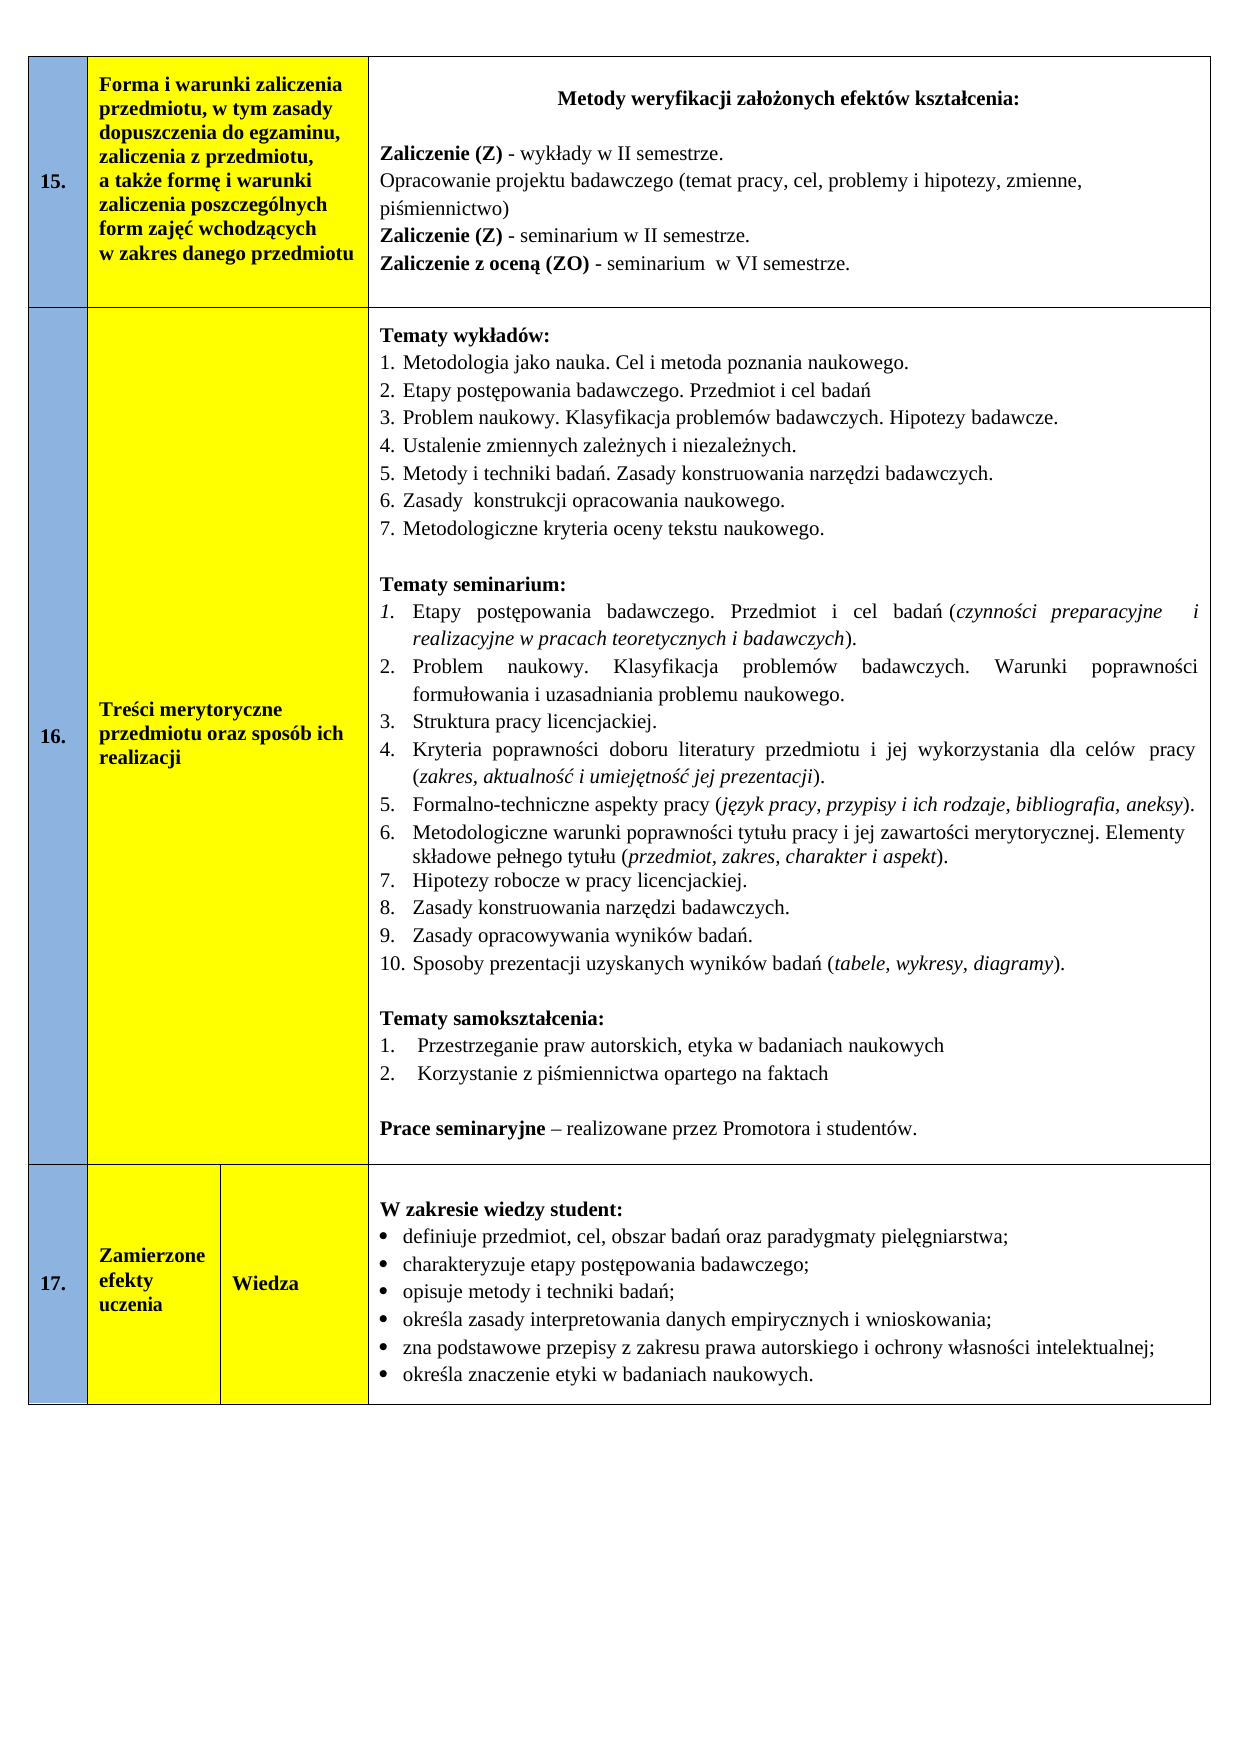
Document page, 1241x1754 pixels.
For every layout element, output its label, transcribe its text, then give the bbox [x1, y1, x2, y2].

table_header Metody weryfikacji założonych efektów kształcenia: Zaliczenie (Z) - wykłady w II semestrze. Opracowanie projektu badawczego (temat pracy, cel, problemy i hipotezy, zmienne, piśmiennictwo) Zaliczenie (Z) - seminarium w II semestrze. Zaliczenie z oceną (ZO) - seminarium w VI semestrze. [369, 57, 1210, 307]
table_cell Tematy wykładów: Metodologia jako nauka. Cel i metoda poznania naukowego. Etapy postępowania badawczego. Przedmiot i cel badań Problem naukowy. Klasyfikacja problemów badawczych. Hipotezy badawcze. Ustalenie zmiennych zależnych i niezależnych. Metody i techniki badań. Zasady konstruowania narzędzi badawczych. Zasady konstrukcji opracowania naukowego. Metodologiczne kryteria oceny tekstu naukowego. Tematy seminarium: Etapy postępowania badawczego. Przedmiot i cel badań (czynności preparacyjne i realizacyjne w pracach teoretycznych i badawczych). Problem naukowy. Klasyfikacja problemów badawczych. Warunki poprawności formułowania i uzasadniania problemu naukowego. Struktura pracy licencjackiej. Kryteria poprawności doboru literatury przedmiotu i jej wykorzystania dla celów pracy (zakres, aktualność i umiejętność jej prezentacji). Formalno-techniczne aspekty pracy (język pracy, przypisy i ich rodzaje, bibliografia, aneksy). Metodologiczne warunki poprawności tytułu pracy i jej zawartości merytorycznej. Elementy składowe pełnego tytułu (przedmiot, zakres, charakter i aspekt). Hipotezy robocze w pracy licencjackiej. Zasady konstruowania narzędzi badawczych. Zasady opracowywania wyników badań. Sposoby prezentacji uzyskanych wyników badań (tabele, wykresy, diagramy). Tematy samokształcenia: Przestrzeganie praw autorskich, etyka w badaniach naukowych Korzystanie z piśmiennictwa opartego na faktach Prace seminaryjne – realizowane przez Promotora i studentów. [369, 308, 1210, 1164]
table_cell Zamierzone efekty uczenia [88, 1165, 220, 1403]
table_cell 16. [29, 308, 87, 1164]
table_cell Wiedza [221, 1165, 368, 1403]
table_cell Treści merytoryczne przedmiotu oraz sposób ich realizacji [88, 308, 368, 1164]
table_cell 17. [29, 1165, 87, 1403]
table_header Forma i warunki zaliczenia przedmiotu, w tym zasady dopuszczenia do egzaminu, zaliczenia z przedmiotu, a także formę i warunki zaliczenia poszczególnych form zajęć wchodzących w zakres danego przedmiotu [88, 57, 368, 307]
table_header 15. [29, 57, 87, 307]
table_cell W zakresie wiedzy student: definiuje przedmiot, cel, obszar badań oraz paradygmaty pielęgniarstwa; charakteryzuje etapy postępowania badawczego; opisuje metody i techniki badań; określa zasady interpretowania danych empirycznych i wnioskowania; zna podstawowe przepisy z zakresu prawa autorskiego i ochrony własności intelektualnej; określa znaczenie etyki w badaniach naukowych. [369, 1165, 1210, 1403]
